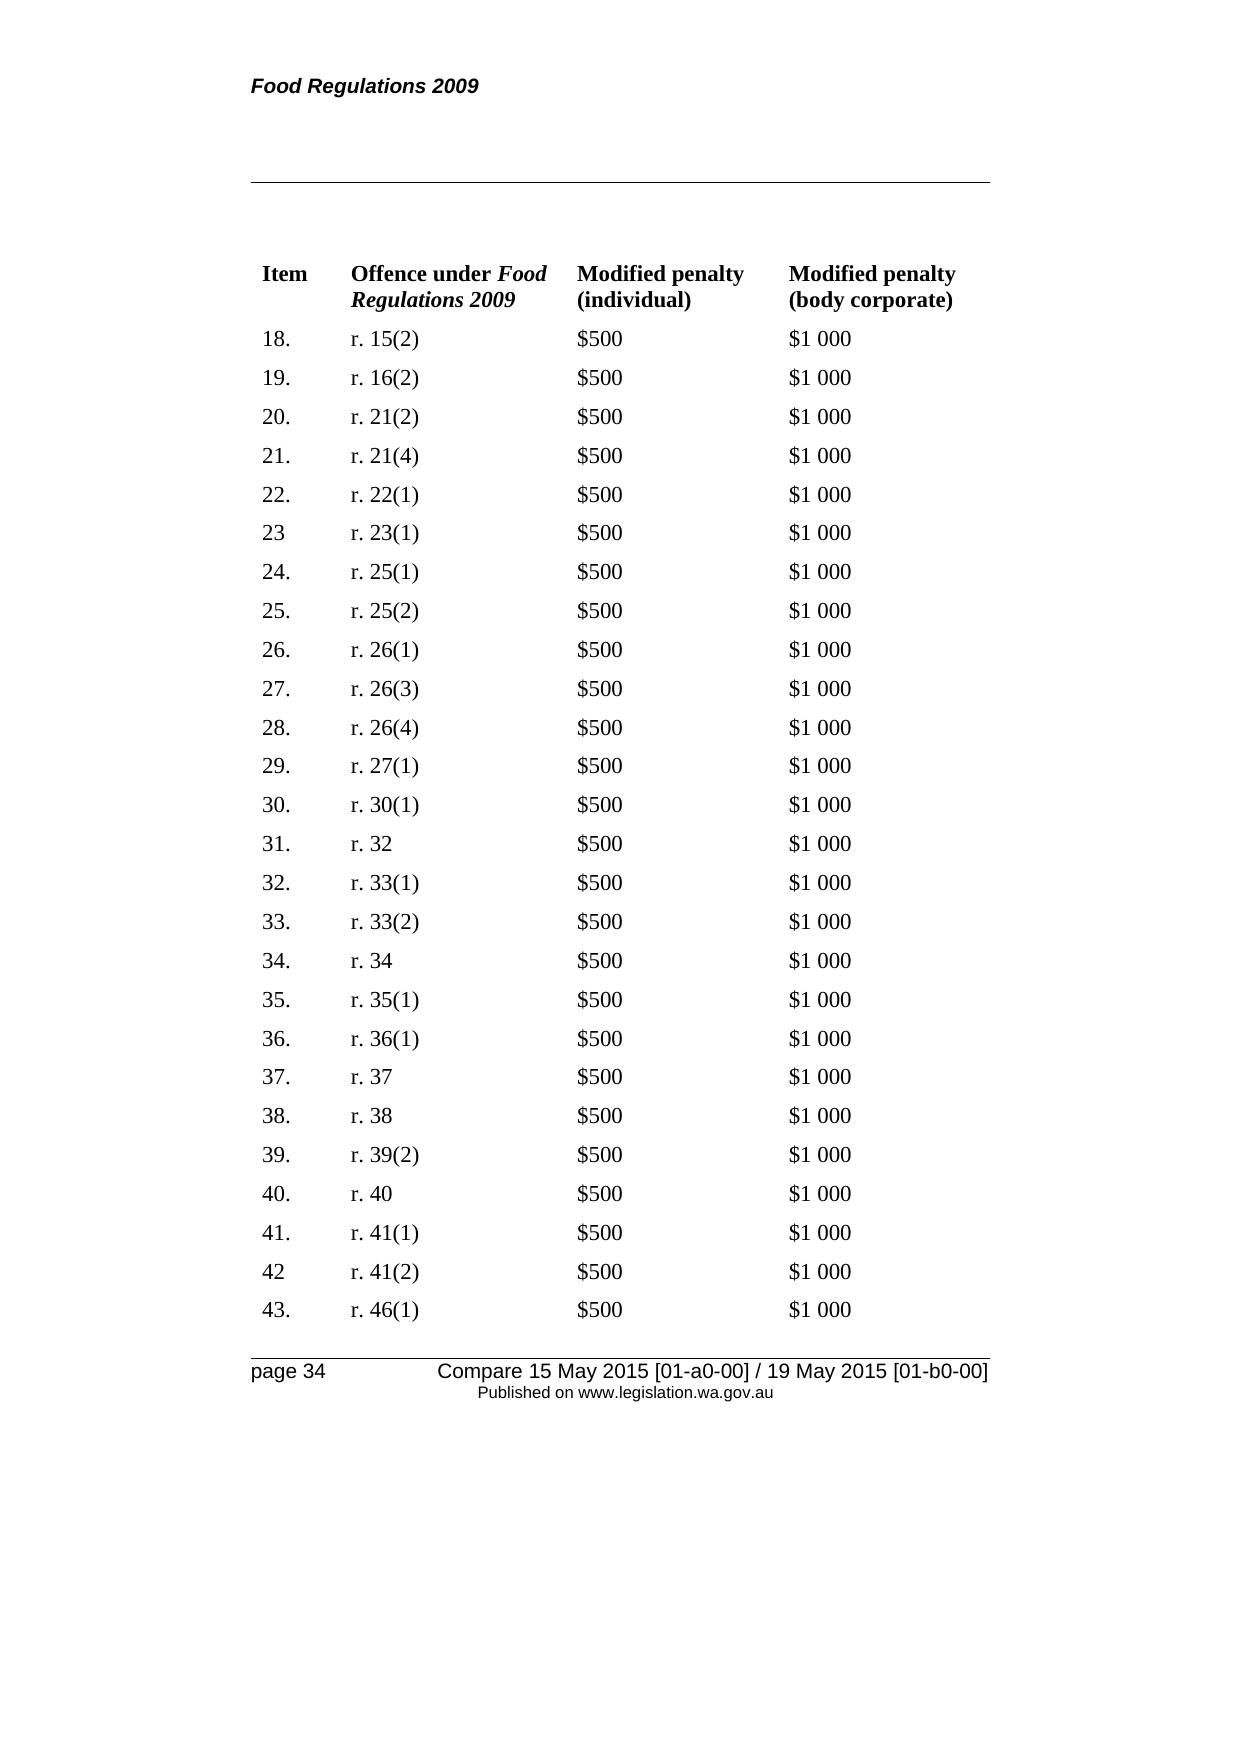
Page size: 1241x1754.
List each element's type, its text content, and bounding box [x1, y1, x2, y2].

table_cell 38. [251, 1090, 339, 1129]
table_cell $1 000 [777, 429, 989, 468]
table_cell 19. [251, 352, 339, 390]
table_header Offence under Food Regulations 2009 [339, 248, 566, 313]
table_cell 34. [251, 934, 339, 973]
table_cell $1 000 [777, 1206, 989, 1245]
table_cell $1 000 [777, 740, 989, 779]
table_cell $500 [566, 313, 777, 352]
table_cell 28. [251, 701, 339, 740]
table_cell $1 000 [777, 313, 989, 352]
table_cell $1 000 [777, 818, 989, 857]
table_cell $1 000 [777, 1129, 989, 1167]
table_cell $500 [566, 934, 777, 973]
table_cell r. 23(1) [339, 507, 566, 546]
table_cell $1 000 [777, 934, 989, 973]
table_cell r. 16(2) [339, 352, 566, 390]
table_cell $1 000 [777, 1168, 989, 1206]
table_cell $500 [566, 624, 777, 662]
table_cell 43. [251, 1284, 339, 1323]
table_header Modified penalty (body corporate) [777, 248, 989, 313]
table_cell $500 [566, 585, 777, 623]
table_cell $1 000 [777, 352, 989, 390]
table_cell $1 000 [777, 1051, 989, 1090]
table_cell r. 34 [339, 934, 566, 973]
table_cell $1 000 [777, 1012, 989, 1051]
table_cell r. 41(2) [339, 1245, 566, 1284]
table_cell $500 [566, 390, 777, 429]
table_header Modified penalty (individual) [566, 248, 777, 313]
table_cell $500 [566, 701, 777, 740]
table_cell 33. [251, 896, 339, 934]
table_cell $500 [566, 740, 777, 779]
table_cell $500 [566, 1012, 777, 1051]
table_cell $500 [566, 663, 777, 701]
table_cell 24. [251, 546, 339, 585]
table_cell $500 [566, 857, 777, 896]
table_cell $500 [566, 896, 777, 934]
table_cell $500 [566, 468, 777, 507]
table_cell $500 [566, 1245, 777, 1284]
table_cell $1 000 [777, 1284, 989, 1323]
table_cell $1 000 [777, 546, 989, 585]
table_cell r. 21(2) [339, 390, 566, 429]
table_cell r. 26(3) [339, 663, 566, 701]
table_cell $500 [566, 507, 777, 546]
table_cell $500 [566, 1284, 777, 1323]
table_cell r. 37 [339, 1051, 566, 1090]
table_cell 29. [251, 740, 339, 779]
table_cell 41. [251, 1206, 339, 1245]
table_cell 22. [251, 468, 339, 507]
table_cell $1 000 [777, 1245, 989, 1284]
table_cell $1 000 [777, 663, 989, 701]
table_cell $500 [566, 779, 777, 818]
table_cell r. 21(4) [339, 429, 566, 468]
table_cell 37. [251, 1051, 339, 1090]
table_cell $500 [566, 429, 777, 468]
table_cell $500 [566, 1090, 777, 1129]
table_cell 20. [251, 390, 339, 429]
table_cell r. 30(1) [339, 779, 566, 818]
table_cell 39. [251, 1129, 339, 1167]
table_cell r. 41(1) [339, 1206, 566, 1245]
table_cell r. 38 [339, 1090, 566, 1129]
table_cell $1 000 [777, 468, 989, 507]
table_cell $1 000 [777, 896, 989, 934]
table_cell r. 26(1) [339, 624, 566, 662]
table_cell r. 46(1) [339, 1284, 566, 1323]
table_cell 35. [251, 973, 339, 1012]
table_cell $1 000 [777, 585, 989, 623]
table_cell 25. [251, 585, 339, 623]
table_cell $1 000 [777, 624, 989, 662]
table_cell $1 000 [777, 973, 989, 1012]
table_cell $500 [566, 546, 777, 585]
table_cell r. 32 [339, 818, 566, 857]
table_cell r. 36(1) [339, 1012, 566, 1051]
table_cell $1 000 [777, 390, 989, 429]
table_cell 31. [251, 818, 339, 857]
table_cell 27. [251, 663, 339, 701]
table_header Item [251, 248, 339, 313]
table_cell $1 000 [777, 1090, 989, 1129]
table_cell $500 [566, 1129, 777, 1167]
table_cell $1 000 [777, 507, 989, 546]
table_cell r. 26(4) [339, 701, 566, 740]
table_cell $1 000 [777, 701, 989, 740]
table_cell r. 27(1) [339, 740, 566, 779]
table_cell $500 [566, 818, 777, 857]
table_cell 23 [251, 507, 339, 546]
table_cell r. 25(1) [339, 546, 566, 585]
table_cell 42 [251, 1245, 339, 1284]
table_cell 30. [251, 779, 339, 818]
table_cell $1 000 [777, 779, 989, 818]
table_cell 26. [251, 624, 339, 662]
table_cell r. 40 [339, 1168, 566, 1206]
table_cell 36. [251, 1012, 339, 1051]
table_cell r. 25(2) [339, 585, 566, 623]
table_cell $500 [566, 973, 777, 1012]
table_cell 32. [251, 857, 339, 896]
table_cell r. 15(2) [339, 313, 566, 352]
table_cell 21. [251, 429, 339, 468]
table_cell r. 22(1) [339, 468, 566, 507]
table_cell $500 [566, 352, 777, 390]
table_cell r. 33(2) [339, 896, 566, 934]
table_cell 18. [251, 313, 339, 352]
table_cell r. 39(2) [339, 1129, 566, 1167]
table_cell r. 33(1) [339, 857, 566, 896]
table_cell r. 35(1) [339, 973, 566, 1012]
table_cell 40. [251, 1168, 339, 1206]
table_cell $1 000 [777, 857, 989, 896]
table_cell $500 [566, 1206, 777, 1245]
table_cell $500 [566, 1051, 777, 1090]
table_cell $500 [566, 1168, 777, 1206]
